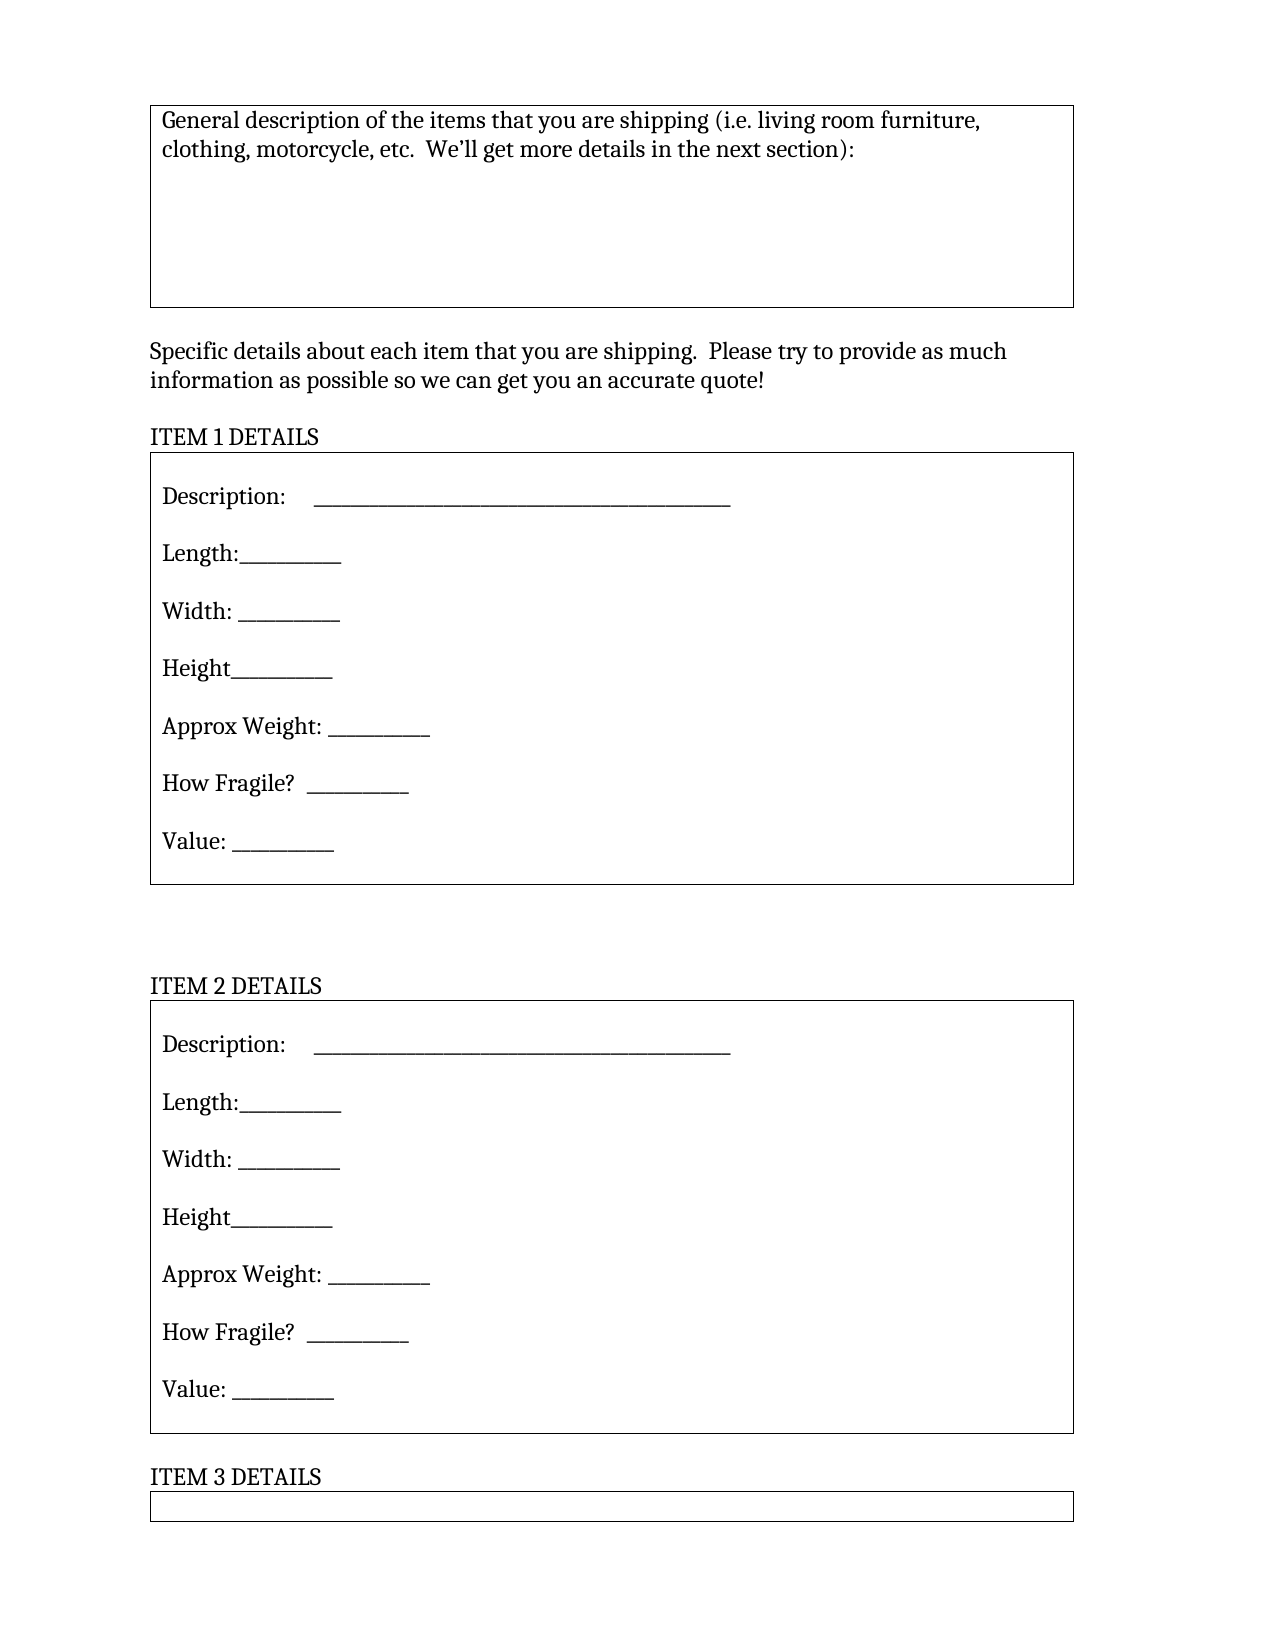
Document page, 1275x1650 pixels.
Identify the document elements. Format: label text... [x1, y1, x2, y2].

text ITEM 1 DETAILS [150, 423, 1095, 452]
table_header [151, 106, 1073, 307]
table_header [151, 1492, 1073, 1521]
text ITEM 3 DETAILS [150, 1462, 1095, 1491]
text Specific details about each item that you are shipping. Please try to provide as much information as possible so we can get you an accurate quote! [150, 337, 1095, 394]
text ITEM 2 DETAILS [150, 972, 1095, 1000]
